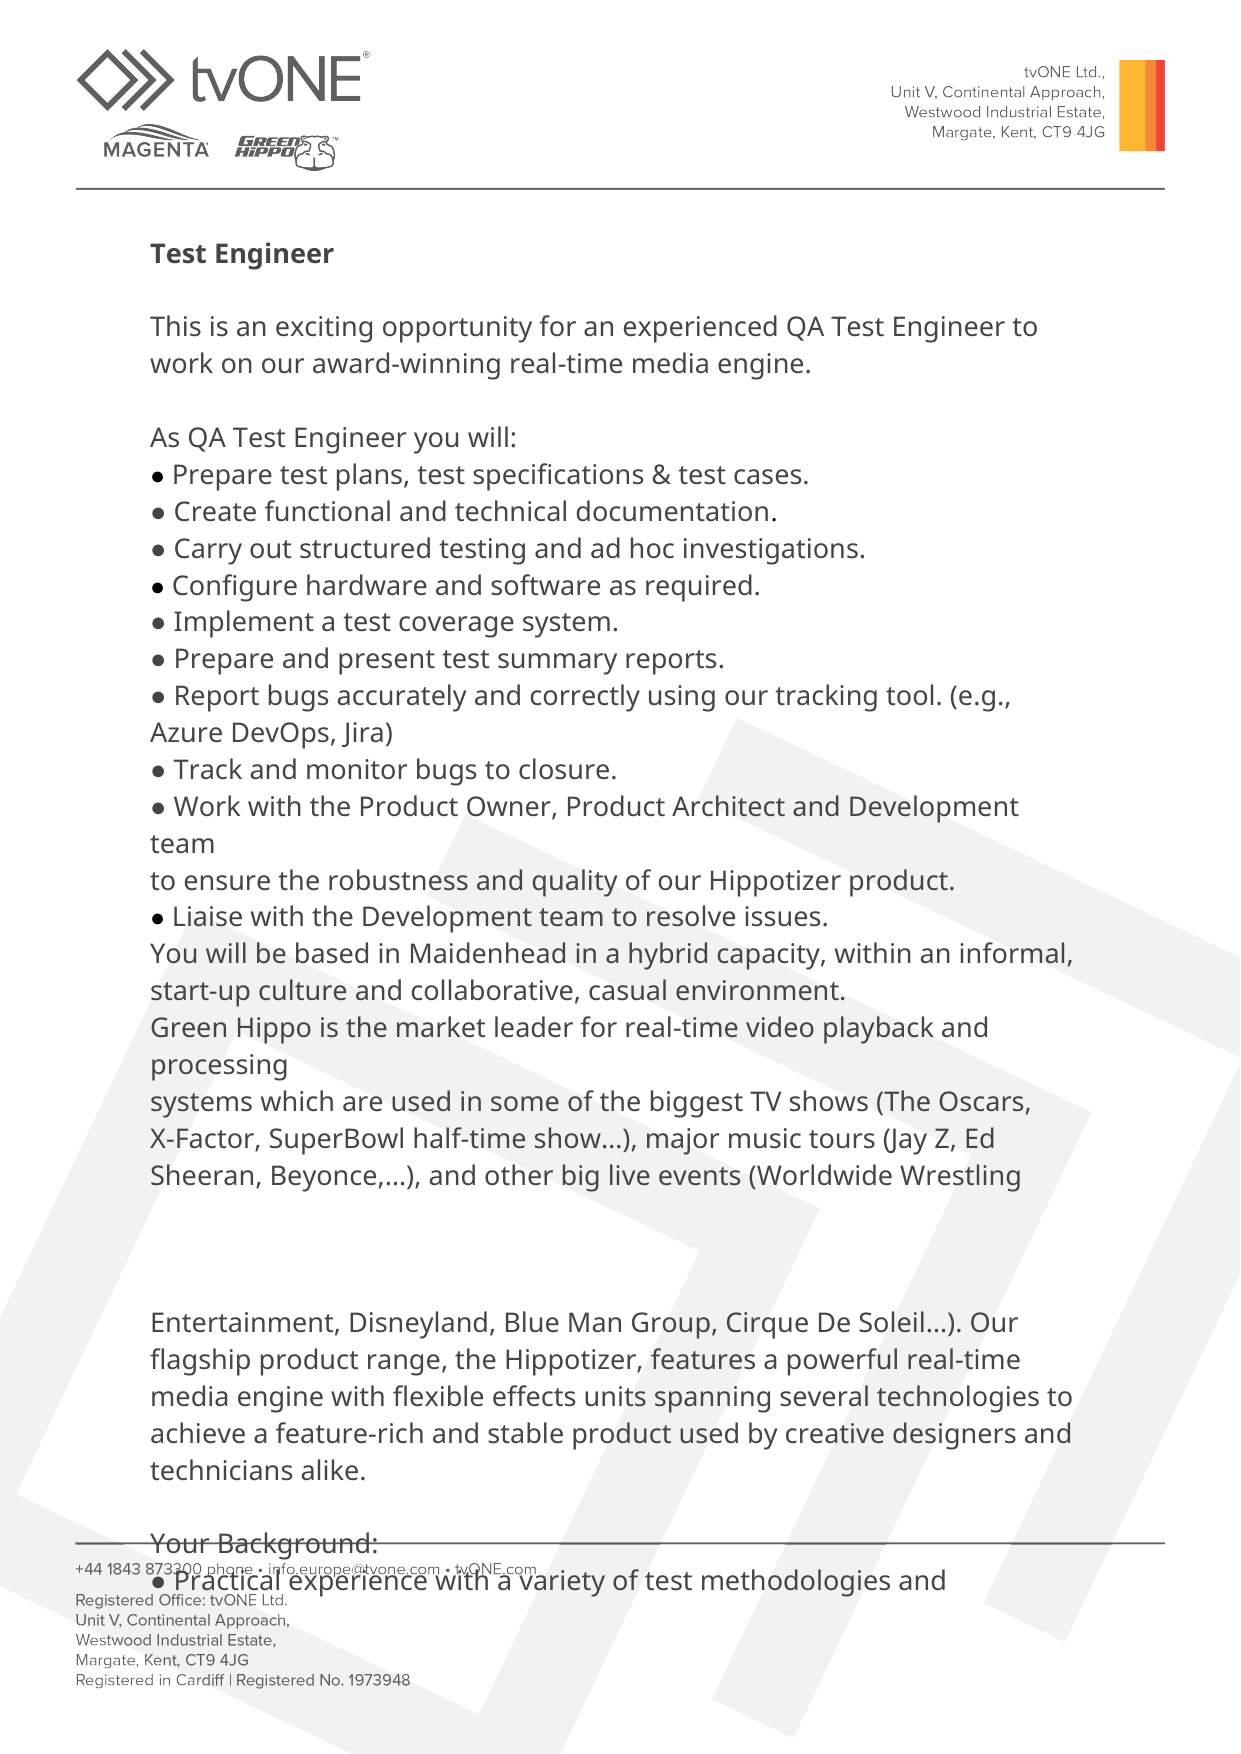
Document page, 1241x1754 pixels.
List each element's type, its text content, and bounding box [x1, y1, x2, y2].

text ● Report bugs accurately and correctly using our tracking tool. (e.g., [150, 677, 1090, 713]
text You will be based in Maidenhead in a hybrid capacity, within an informal, [150, 935, 1090, 972]
text Test Engineer [150, 234, 1090, 271]
text ● Track and monitor bugs to closure. [150, 750, 1090, 787]
text Sheeran, Beyonce,…), and other big live events (Worldwide Wrestling [150, 1156, 1090, 1193]
text ● Implement a test coverage system. [150, 603, 1090, 640]
picture [0, 1, 1240, 1754]
text systems which are used in some of the biggest TV shows (The Oscars, [150, 1082, 1090, 1119]
text to ensure the robustness and quality of our Hippotizer product. [150, 861, 1090, 898]
text ● Liaise with the Development team to resolve issues. [150, 898, 1090, 935]
text ● Configure hardware and software as required. [150, 566, 1090, 603]
text start-up culture and collaborative, casual environment. [150, 972, 1090, 1008]
text Azure DevOps, Jira) [150, 713, 1090, 750]
text Your Background: [150, 1525, 1090, 1562]
text ● Prepare and present test summary reports. [150, 640, 1090, 677]
text ● Create functional and technical documentation. [150, 492, 1090, 529]
text ● Practical experience with a variety of test methodologies and [150, 1562, 1090, 1598]
text Green Hippo is the market leader for real-time video playback and processing [150, 1008, 1090, 1082]
text ● Work with the Product Owner, Product Architect and Development team [150, 787, 1090, 861]
text Entertainment, Disneyland, Blue Man Group, Cirque De Soleil…). Our flagship product range, the Hippotizer, features a powerful real-time media engine with flexible effects units spanning several technologies to achieve a feature-rich and stable product used by creative designers and technicians alike. [150, 1303, 1090, 1488]
text X-Factor, SuperBowl half-time show…), major music tours (Jay Z, Ed [150, 1119, 1090, 1156]
text ● Prepare test plans, test specifications & test cases. [150, 455, 1090, 492]
text This is an exciting opportunity for an experienced QA Test Engineer to work on our award-winning real-time media engine. [150, 308, 1090, 382]
text ● Carry out structured testing and ad hoc investigations. [150, 529, 1090, 566]
text As QA Test Engineer you will: [150, 418, 1090, 455]
